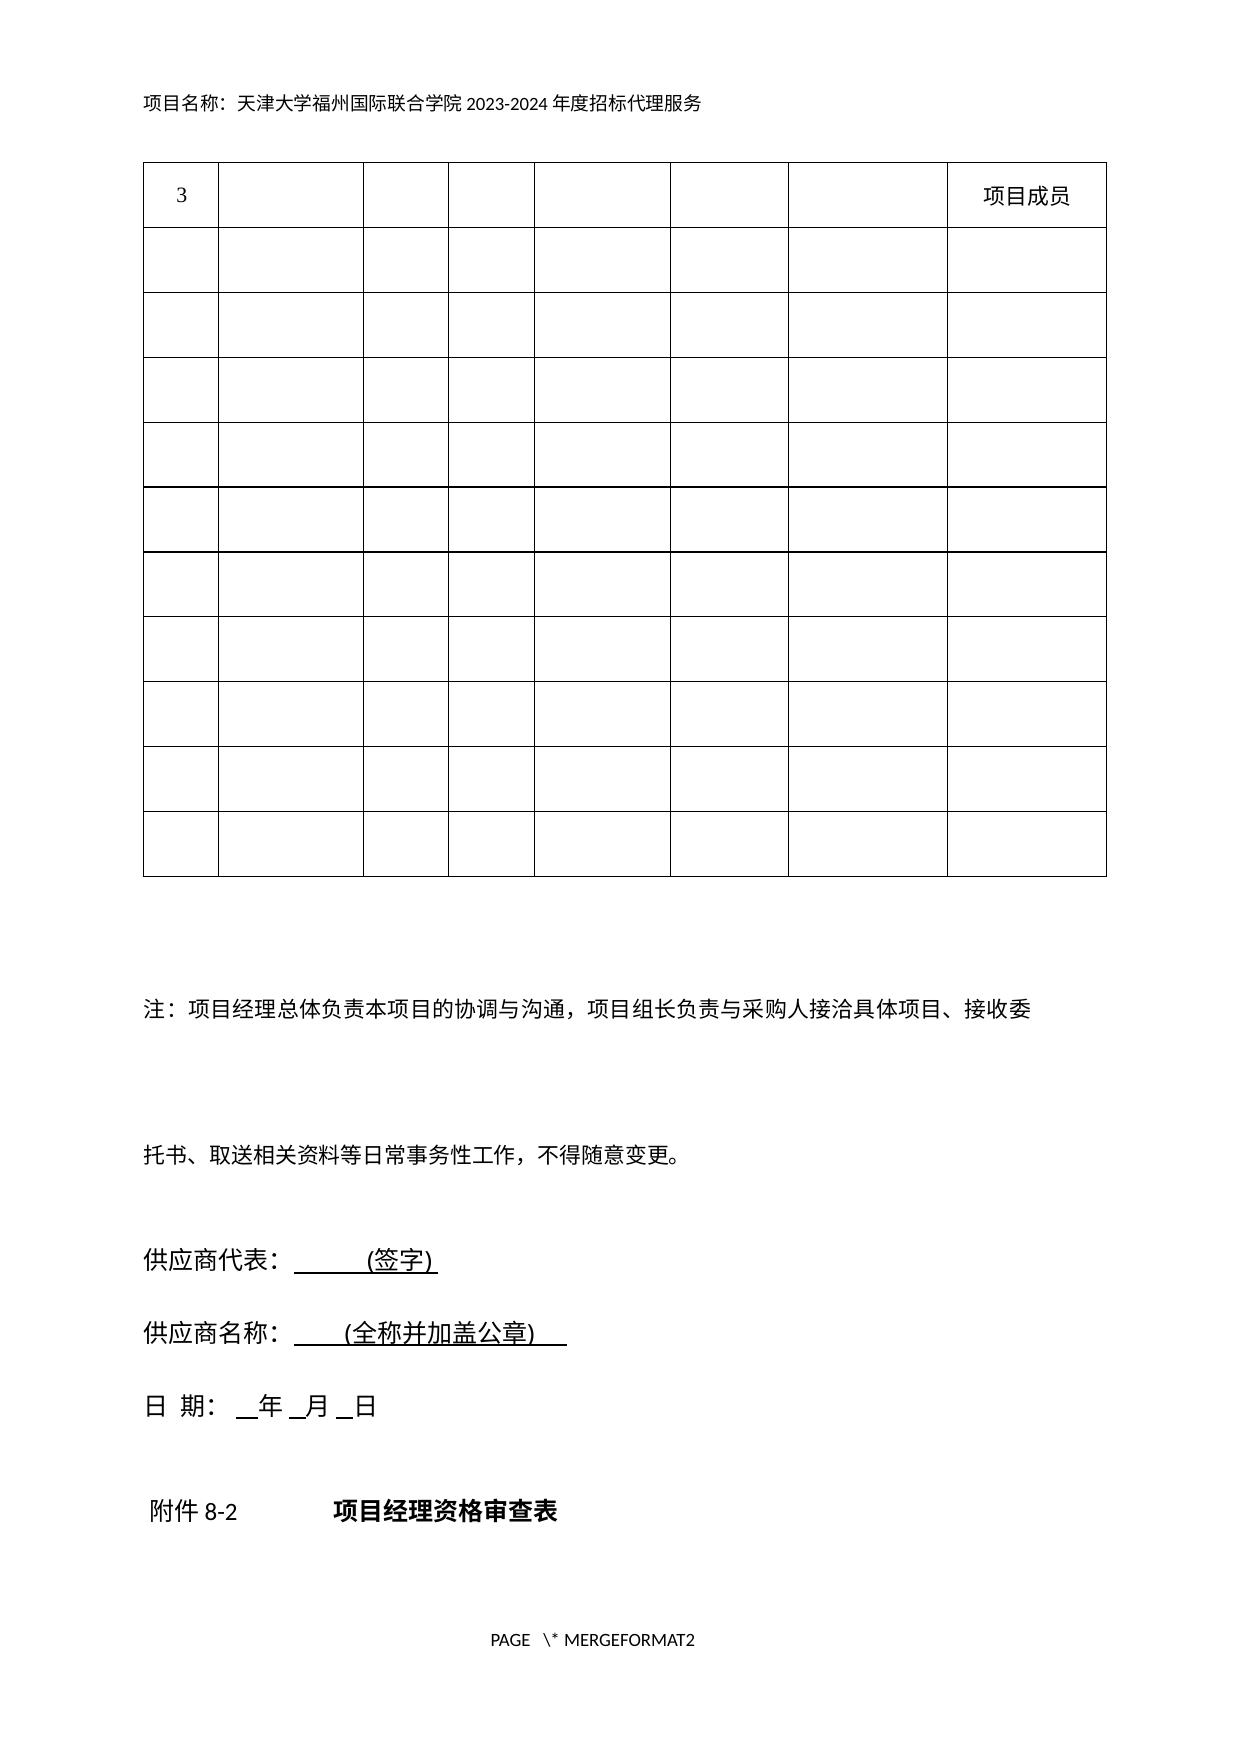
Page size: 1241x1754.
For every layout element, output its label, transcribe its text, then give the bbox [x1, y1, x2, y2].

table_cell [948, 812, 1106, 876]
table_cell [948, 617, 1106, 681]
table_cell [449, 747, 534, 811]
table_cell [364, 163, 448, 227]
table_cell [219, 617, 363, 681]
table_cell [449, 293, 534, 357]
table_cell [948, 553, 1106, 616]
text 供应商名称： (全称并加盖公章) [144, 1299, 1042, 1364]
table_cell [789, 617, 947, 681]
table_cell [948, 358, 1106, 422]
table_cell 项目成员 [948, 163, 1106, 227]
table_cell [535, 682, 670, 746]
table_cell [535, 228, 670, 292]
table_cell [671, 163, 788, 227]
table_cell [948, 423, 1106, 486]
table_cell [364, 812, 448, 876]
text 附件8-2 项目经理资格审查表 [144, 1477, 1042, 1542]
table_cell [948, 293, 1106, 357]
table_cell [144, 682, 218, 746]
table_cell [219, 553, 363, 616]
table_cell [449, 228, 534, 292]
table_cell [364, 358, 448, 422]
table_cell [144, 228, 218, 292]
table_cell [535, 617, 670, 681]
table_cell [449, 812, 534, 876]
table_cell [671, 423, 788, 486]
table_cell [671, 228, 788, 292]
table_cell [449, 553, 534, 616]
table_cell [535, 488, 670, 551]
table_cell [671, 617, 788, 681]
table_cell [671, 812, 788, 876]
table_cell [144, 747, 218, 811]
table_cell [364, 682, 448, 746]
table_cell [948, 228, 1106, 292]
table_cell [789, 228, 947, 292]
table_cell [449, 682, 534, 746]
table_cell [671, 553, 788, 616]
table_cell [364, 553, 448, 616]
table_cell [535, 553, 670, 616]
table_cell [535, 358, 670, 422]
table_cell [219, 812, 363, 876]
table_cell [789, 293, 947, 357]
table_cell [948, 488, 1106, 551]
table_cell [535, 293, 670, 357]
text 注：项目经理总体负责本项目的协调与沟通，项目组长负责与采购人接洽具体项目、接收委托书、取送相关资料等日常事务性工作，不得随意变更。 [144, 929, 1033, 1173]
table_cell [364, 423, 448, 486]
text 供应商代表： (签字) [144, 1226, 1042, 1291]
table_cell [789, 358, 947, 422]
table_cell [144, 293, 218, 357]
table_cell [364, 747, 448, 811]
text 日 期： 年 月 日 [144, 1372, 1042, 1437]
table_cell [144, 423, 218, 486]
table_cell [449, 617, 534, 681]
table_cell [535, 163, 670, 227]
table_cell [449, 163, 534, 227]
table_cell [671, 682, 788, 746]
table_cell [219, 682, 363, 746]
table_cell [789, 682, 947, 746]
table_cell [789, 423, 947, 486]
table_cell [535, 812, 670, 876]
table_cell [364, 228, 448, 292]
table_cell [535, 747, 670, 811]
table_cell [948, 747, 1106, 811]
table_cell [219, 228, 363, 292]
table_cell [144, 812, 218, 876]
table_cell [144, 617, 218, 681]
table_cell [789, 747, 947, 811]
table_cell [364, 617, 448, 681]
table_cell [219, 747, 363, 811]
table_cell 3 [144, 163, 218, 227]
table_cell [144, 358, 218, 422]
table_cell [144, 488, 218, 551]
table_cell [449, 358, 534, 422]
table_cell [449, 423, 534, 486]
table_cell [219, 163, 363, 227]
table_cell [219, 358, 363, 422]
table_cell [789, 812, 947, 876]
table_cell [219, 488, 363, 551]
table_cell [364, 293, 448, 357]
table_cell [671, 488, 788, 551]
table_cell [364, 488, 448, 551]
table_cell [219, 293, 363, 357]
table_cell [144, 553, 218, 616]
table_cell [671, 358, 788, 422]
table_cell [789, 553, 947, 616]
table_cell [789, 163, 947, 227]
table_cell [219, 423, 363, 486]
table_cell [449, 488, 534, 551]
table_cell [789, 488, 947, 551]
table_cell [671, 747, 788, 811]
table_cell [535, 423, 670, 486]
table_cell [671, 293, 788, 357]
table_cell [948, 682, 1106, 746]
